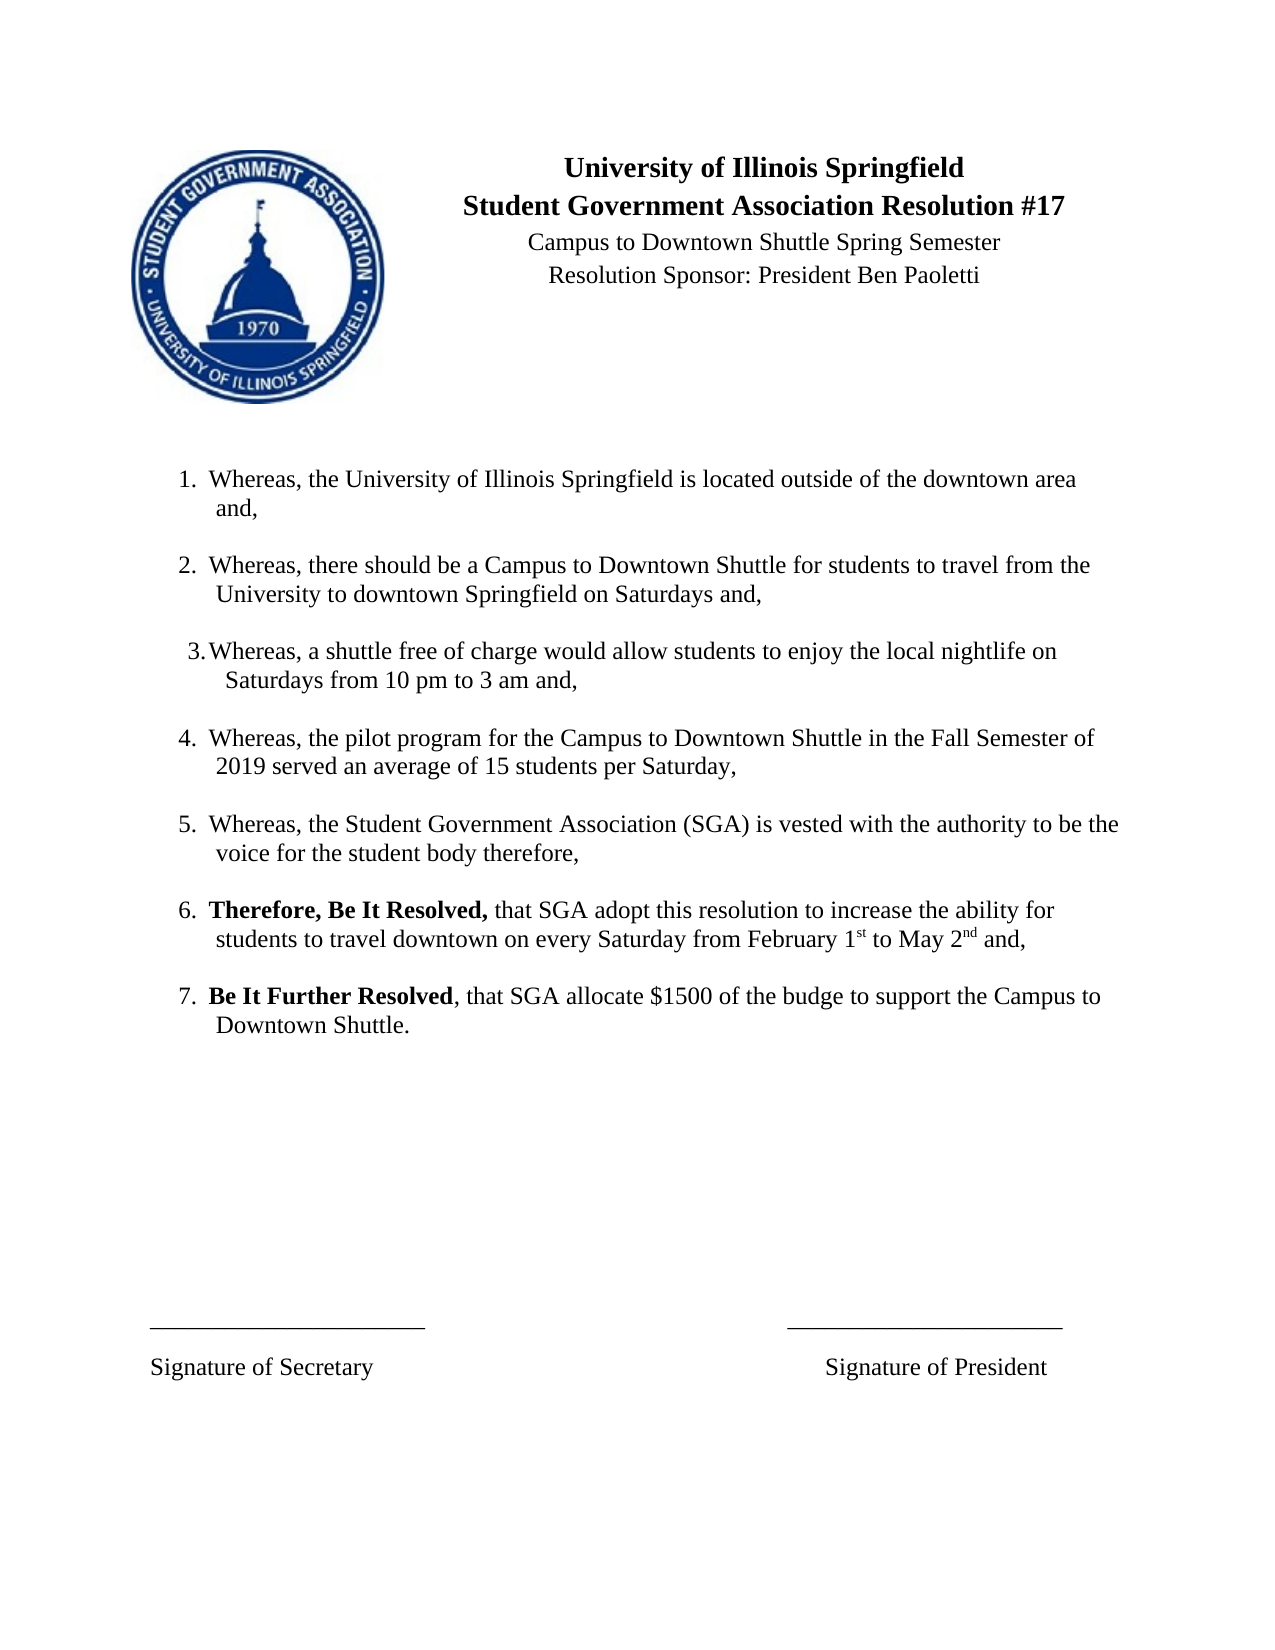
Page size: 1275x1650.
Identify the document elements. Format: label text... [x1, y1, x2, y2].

list Whereas, there should be a Campus to Downtown Shuttle for students to travel from the University to downtown Springfield on Saturdays and, [178, 550, 1125, 608]
list Whereas, the University of Illinois Springfield is located outside of the downtown area and, [178, 464, 1125, 521]
text ______________________ ______________________ [150, 1303, 1125, 1332]
list Therefore, Be It Resolved, that SGA adopt this resolution to increase the ability for students to travel downtown on every Saturday from February 1st to May 2nd and, [178, 895, 1125, 953]
picture [131, 150, 385, 404]
text Campus to Downtown Shuttle Spring Semester [385, 227, 1125, 256]
text Student Government Association Resolution #17 [385, 188, 1125, 222]
text University of Illinois Springfield [385, 150, 1125, 183]
text Signature of Secretary Signature of President [150, 1352, 1125, 1381]
list Whereas, the pilot program for the Campus to Downtown Shuttle in the Fall Semester of 2019 served an average of 15 students per Saturday, [178, 723, 1125, 780]
list Whereas, a shuttle free of charge would allow students to enjoy the local nightlife on Saturdays from 10 pm to 3 am and, [187, 636, 1125, 694]
list Whereas, the Student Government Association (SGA) is vested with the authority to be the voice for the student body therefore, [178, 809, 1125, 866]
list Be It Further Resolved, that SGA allocate $1500 of the budge to support the Campus to Downtown Shuttle. [178, 981, 1125, 1039]
text Resolution Sponsor: President Ben Paoletti [385, 260, 1125, 289]
